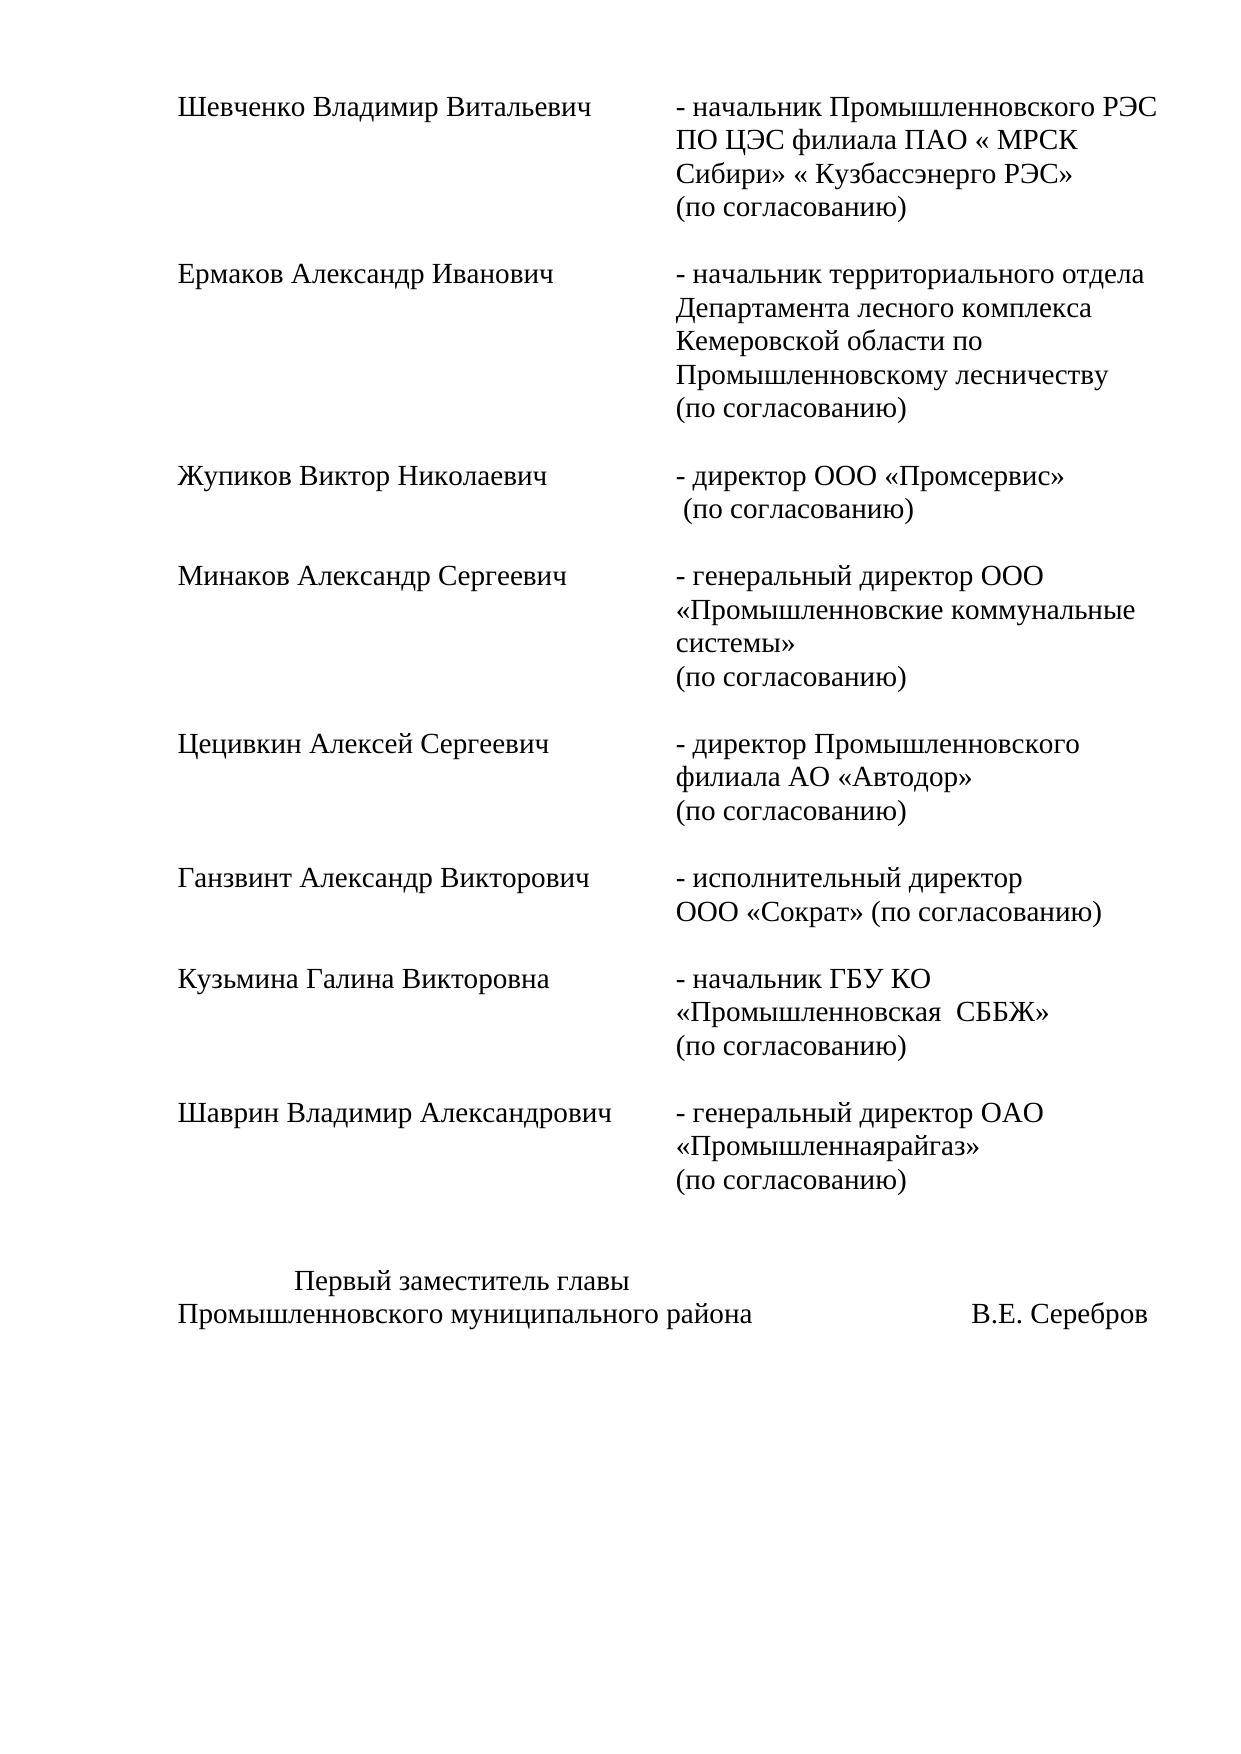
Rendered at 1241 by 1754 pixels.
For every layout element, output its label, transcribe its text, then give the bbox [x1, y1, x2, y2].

table_cell Минаков Александр Сергеевич [166, 558, 664, 726]
table_cell Кузьмина Галина Викторовна [166, 961, 664, 1095]
table_cell - начальник Промышленновского РЭС ПО ЦЭС филиала ПАО « МРСК Сибири» « Кузбассэнерго РЭС» (по согласованию) [664, 89, 1181, 256]
table_cell Ермаков Александр Иванович [166, 256, 664, 458]
table_cell - начальник территориального отдела Департамента лесного комплекса Кемеровской области по Промышленновскому лесничеству (по согласованию) [664, 256, 1181, 458]
table_cell Ганзвинт Александр Викторович [166, 860, 664, 961]
table_cell - генеральный директор ОАО «Промышленнаярайгаз» (по согласованию) [664, 1095, 1181, 1196]
text Промышленновского муниципального района В.Е. Серебров [177, 1296, 1152, 1330]
table_cell - директор ООО «Промсервис» (по согласованию) [664, 458, 1181, 558]
table_cell Жупиков Виктор Николаевич [166, 458, 664, 558]
table_cell Цецивкин Алексей Сергеевич [166, 726, 664, 860]
table_cell - исполнительный директор ООО «Сократ» (по согласованию) [664, 860, 1181, 961]
text Первый заместитель главы [177, 1263, 1152, 1296]
table_cell - директор Промышленновского филиала АО «Автодор» (по согласованию) [664, 726, 1181, 860]
table_cell Шевченко Владимир Витальевич [166, 89, 664, 256]
table_cell - генеральный директор ООО «Промышленновские коммунальные системы» (по согласованию) [664, 558, 1181, 726]
table_cell Шаврин Владимир Александрович [166, 1095, 664, 1196]
table_cell - начальник ГБУ КО «Промышленновская СББЖ» (по согласованию) [664, 961, 1181, 1095]
